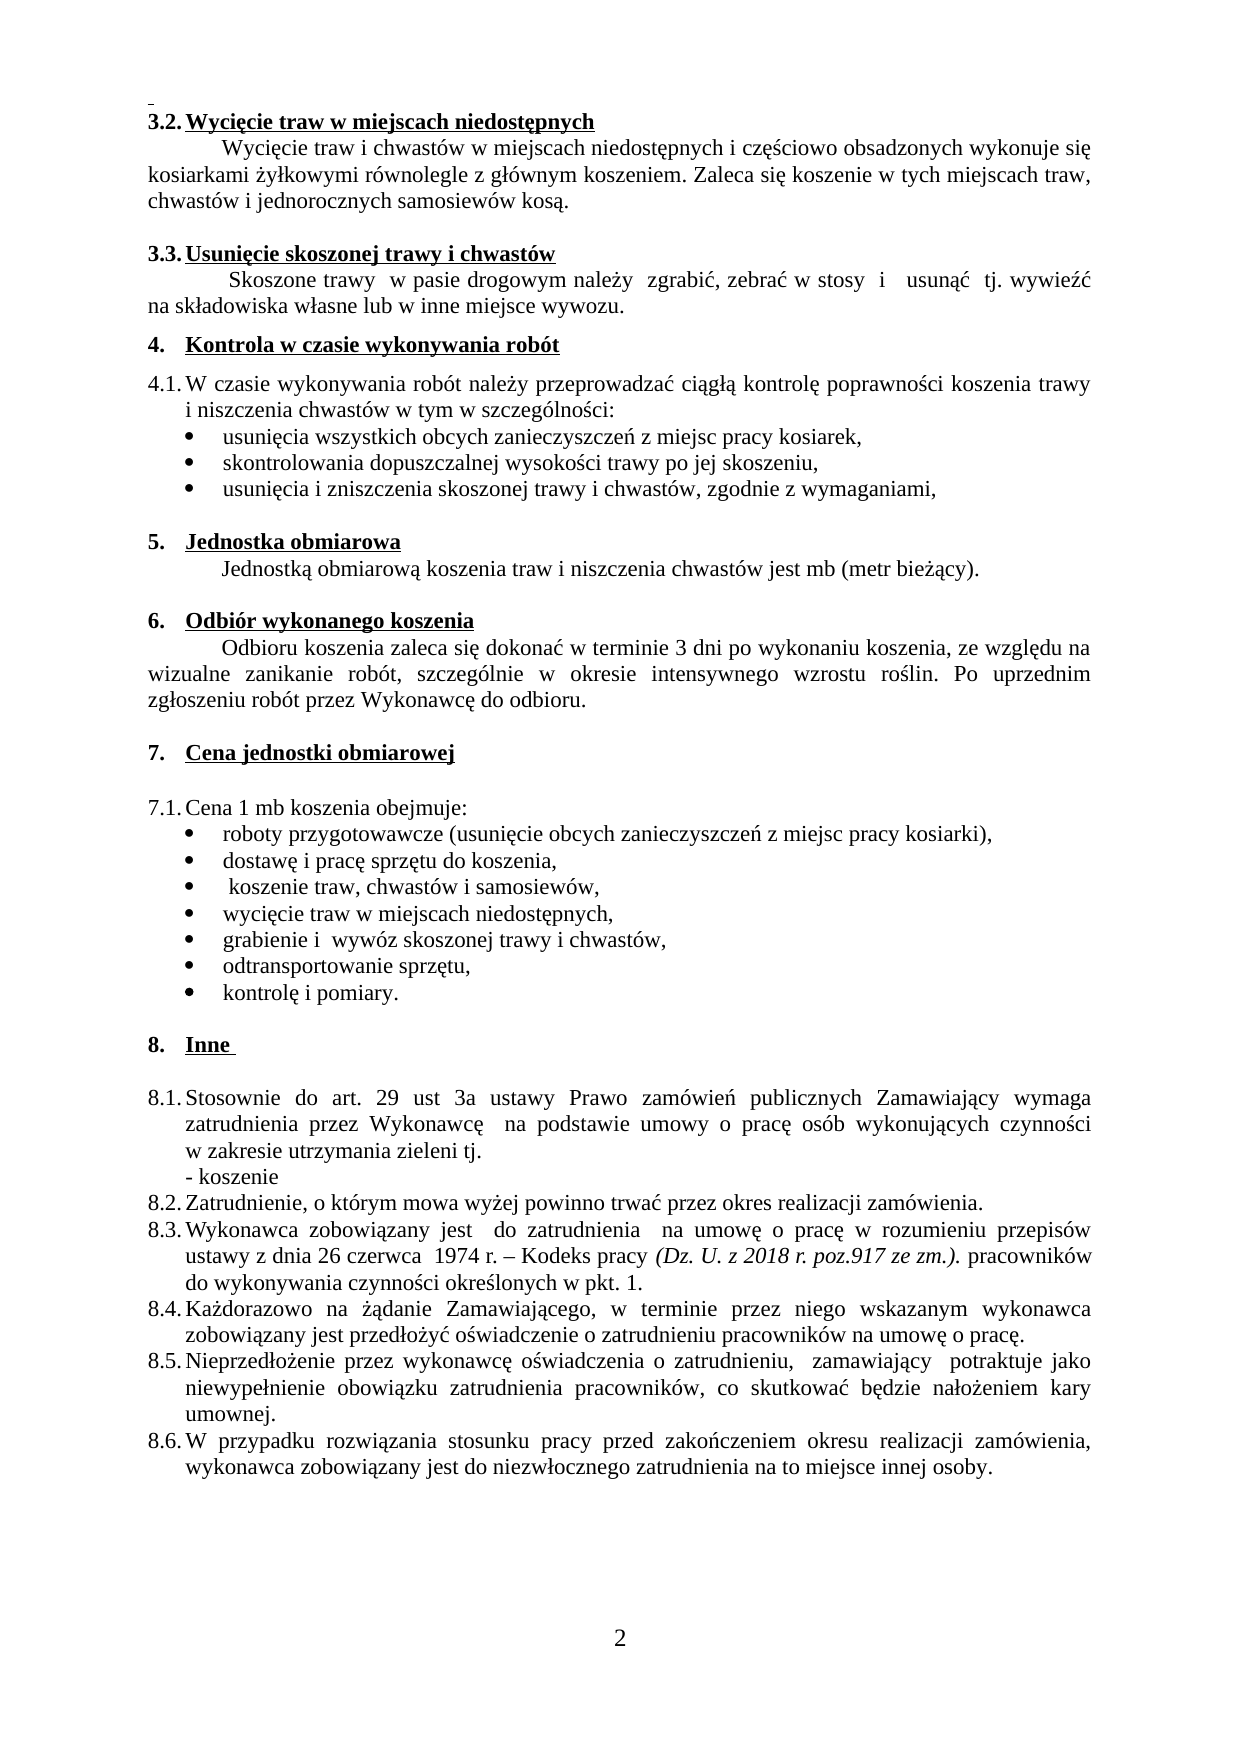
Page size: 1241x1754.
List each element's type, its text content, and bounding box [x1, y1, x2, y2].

list usunięcia wszystkich obcych zanieczyszczeń z miejsc pracy kosiarek, [185, 423, 1092, 449]
list skontrolowania dopuszczalnej wysokości trawy po jej skoszeniu, [185, 449, 1092, 476]
list Inne [148, 1031, 1092, 1058]
subtitle Kontrola w czasie wykonywania robót [148, 331, 1092, 358]
subtitle Wycięcie traw w miejscach niedostępnych [148, 108, 1092, 134]
list Cena 1 mb koszenia obejmuje: [148, 794, 1092, 821]
list W przypadku rozwiązania stosunku pracy przed zakończeniem okresu realizacji zamówienia, wykonawca zobowiązany jest do niezwłocznego zatrudnienia na to miejsce innej osoby. [148, 1427, 1092, 1479]
list wycięcie traw w miejscach niedostępnych, [185, 899, 1092, 926]
list dostawę i pracę sprzętu do koszenia, [185, 847, 1092, 873]
text - koszenie [185, 1163, 1092, 1189]
list koszenie traw, chwastów i samosiewów, [185, 873, 1092, 899]
list Stosownie do art. 29 ust 3a ustawy Prawo zamówień publicznych Zamawiający wymaga zatrudnienia przez Wykonawcę na podstawie umowy o pracę osób wykonujących czynności w zakresie utrzymania zieleni tj. [148, 1084, 1092, 1163]
list roboty przygotowawcze (usunięcie obcych zanieczyszczeń z miejsc pracy kosiarki), [185, 821, 1092, 847]
list grabienie i wywóz skoszonej trawy i chwastów, [185, 926, 1092, 952]
list Nieprzedłożenie przez wykonawcę oświadczenia o zatrudnieniu, zamawiający potraktuje jako niewypełnienie obowiązku zatrudnienia pracowników, co skutkować będzie nałożeniem kary umownej. [148, 1348, 1092, 1427]
subtitle Odbiór wykonanego koszenia [148, 607, 1092, 634]
list W czasie wykonywania robót należy przeprowadzać ciągłą kontrolę poprawności koszenia trawy i niszczenia chwastów w tym w szczególności: [148, 370, 1092, 423]
text Jednostką obmiarową koszenia traw i niszczenia chwastów jest mb (metr bieżący). [148, 554, 1092, 581]
text Odbioru koszenia zaleca się dokonać w terminie 3 dni po wykonaniu koszenia, ze względu na wizualne zanikanie robót, szczególnie w okresie intensywnego wzrostu roślin. Po uprzednim zgłoszeniu robót przez Wykonawcę do odbioru. [148, 634, 1092, 713]
list Wykonawca zobowiązany jest do zatrudnienia na umowę o pracę w rozumieniu przepisów ustawy z dnia 26 czerwca 1974 r. – Kodeks pracy (Dz. U. z 2018 r. poz.917 ze zm.). pracowników do wykonywania czynności określonych w pkt. 1. [148, 1216, 1092, 1295]
subtitle Usunięcie skoszonej trawy i chwastów [148, 240, 1092, 266]
list Każdorazowo na żądanie Zamawiającego, w terminie przez niego wskazanym wykonawca zobowiązany jest przedłożyć oświadczenie o zatrudnieniu pracowników na umowę o pracę. [148, 1295, 1092, 1348]
text Wycięcie traw i chwastów w miejscach niedostępnych i częściowo obsadzonych wykonuje się kosiarkami żyłkowymi równolegle z głównym koszeniem. Zaleca się koszenie w tych miejscach traw, chwastów i jednorocznych samosiewów kosą. [148, 134, 1092, 213]
subtitle Jednostka obmiarowa [148, 528, 1092, 554]
list kontrolę i pomiary. [185, 979, 1092, 1005]
text Skoszone trawy w pasie drogowym należy zgrabić, zebrać w stosy i usunąć tj. wywieźć na składowiska własne lub w inne miejsce wywozu. [148, 266, 1092, 319]
list odtransportowanie sprzętu, [185, 952, 1092, 979]
list usunięcia i zniszczenia skoszonej trawy i chwastów, zgodnie z wymaganiami, [185, 476, 1092, 502]
list Cena jednostki obmiarowej [148, 739, 1092, 765]
list Zatrudnienie, o którym mowa wyżej powinno trwać przez okres realizacji zamówienia. [148, 1189, 1092, 1216]
